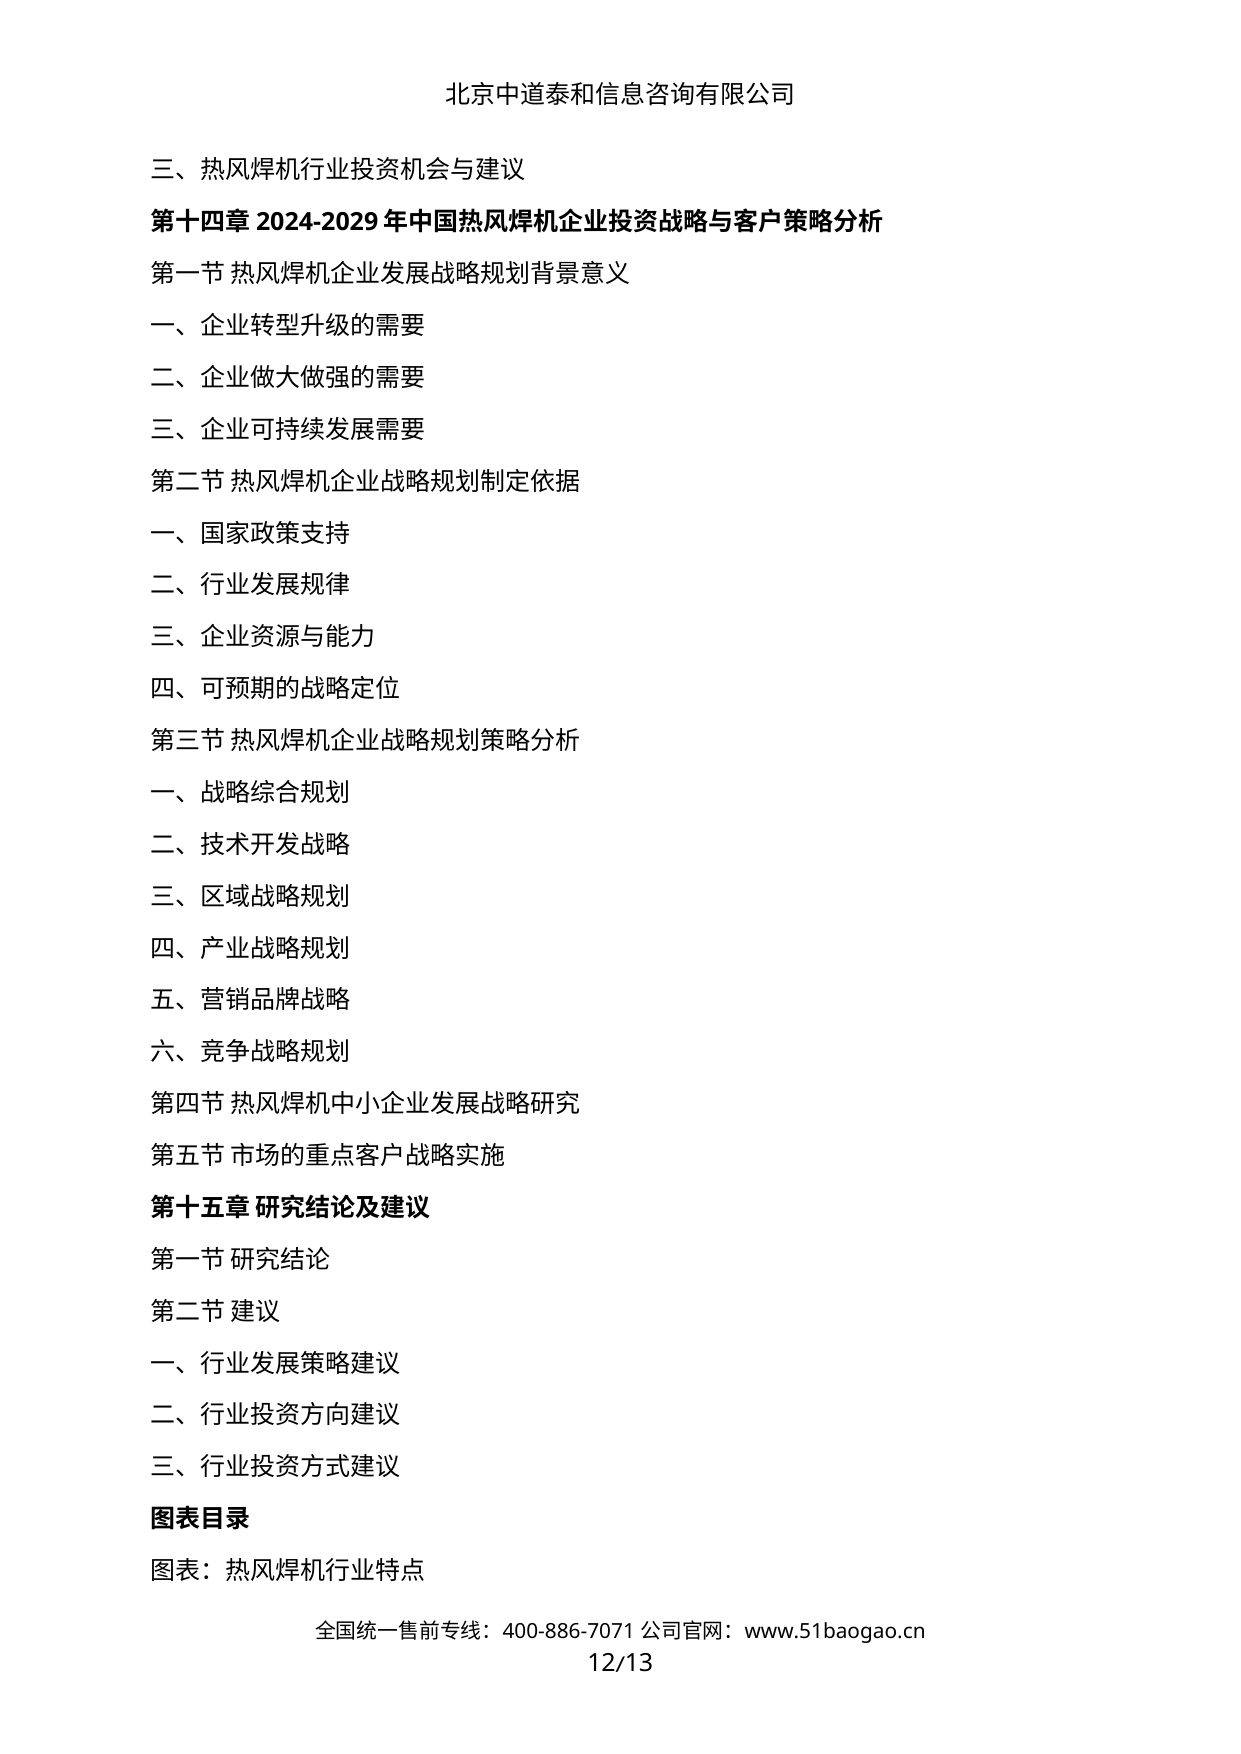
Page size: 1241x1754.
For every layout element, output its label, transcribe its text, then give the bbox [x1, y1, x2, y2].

text 第二节 建议 [150, 1291, 1090, 1327]
text 三、行业投资方式建议 [150, 1447, 1090, 1483]
text 二、企业做大做强的需要 [150, 357, 1090, 394]
text 一、行业发展策略建议 [150, 1343, 1090, 1379]
text 一、战略综合规划 [150, 772, 1090, 809]
text 第二节 热风焊机企业战略规划制定依据 [150, 461, 1090, 497]
text 第一节 热风焊机企业发展战略规划背景意义 [150, 254, 1090, 290]
text 三、区域战略规划 [150, 876, 1090, 912]
text 二、行业发展规律 [150, 565, 1090, 601]
text 四、可预期的战略定位 [150, 669, 1090, 705]
text 一、企业转型升级的需要 [150, 306, 1090, 342]
text 第三节 热风焊机企业战略规划策略分析 [150, 721, 1090, 757]
text 三、企业可持续发展需要 [150, 409, 1090, 446]
text 二、技术开发战略 [150, 824, 1090, 861]
text 六、竞争战略规划 [150, 1032, 1090, 1068]
text 五、营销品牌战略 [150, 980, 1090, 1016]
text 三、企业资源与能力 [150, 617, 1090, 653]
text 四、产业战略规划 [150, 928, 1090, 964]
text 第一节 研究结论 [150, 1239, 1090, 1276]
text 三、热风焊机行业投资机会与建议 [150, 150, 1090, 186]
text 第十四章 2024-2029年中国热风焊机企业投资战略与客户策略分析 [150, 202, 1090, 238]
text 图表目录 [150, 1499, 1090, 1535]
text 第五节 市场的重点客户战略实施 [150, 1136, 1090, 1172]
text 二、行业投资方向建议 [150, 1395, 1090, 1431]
text 一、国家政策支持 [150, 513, 1090, 549]
text 图表：热风焊机行业特点 [150, 1551, 1090, 1587]
text 第四节 热风焊机中小企业发展战略研究 [150, 1084, 1090, 1120]
text 第十五章 研究结论及建议 [150, 1187, 1090, 1224]
